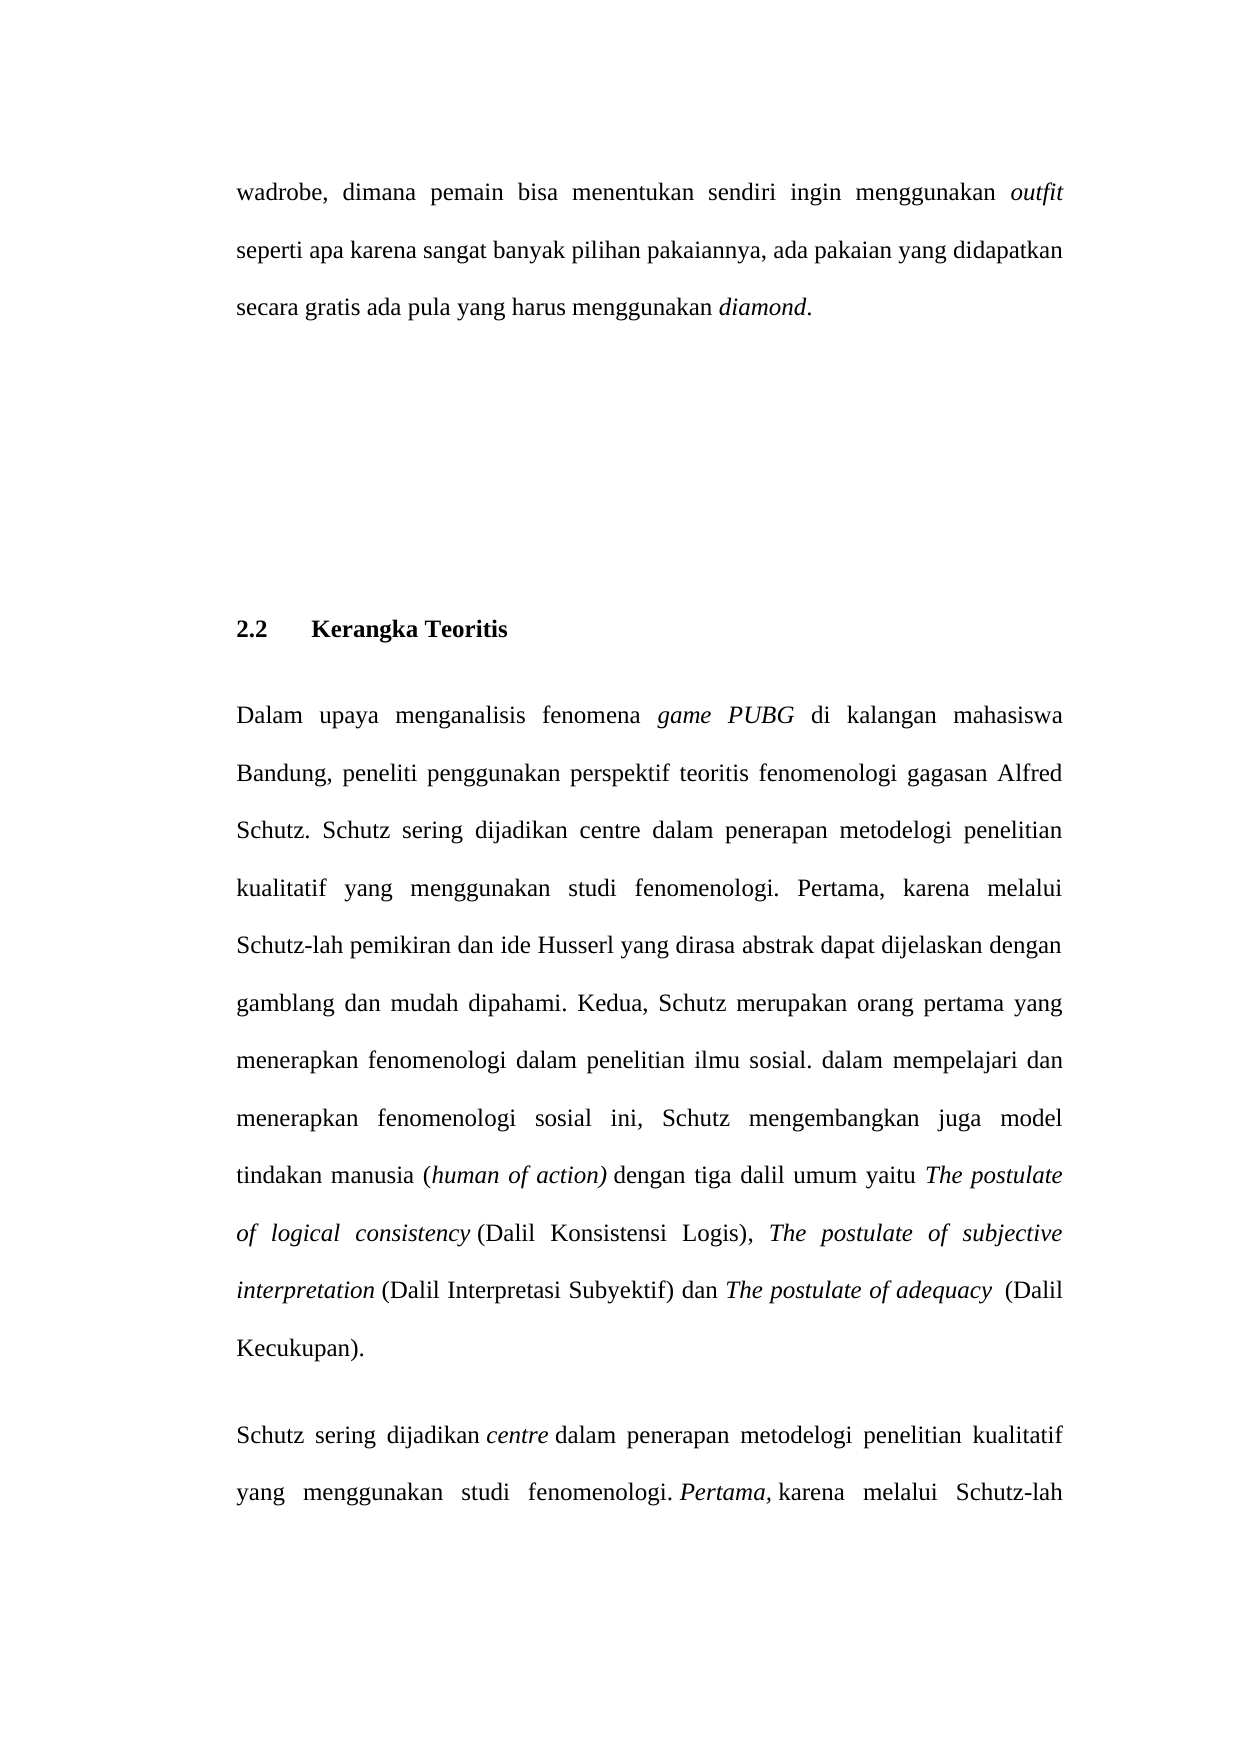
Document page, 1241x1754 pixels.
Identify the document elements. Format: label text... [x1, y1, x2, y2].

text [236, 1420, 1063, 1506]
list Kerangka Teoritis [236, 614, 1063, 643]
text Dalam upaya menganalisis fenomena game PUBG di kalangan mahasiswa Bandung, peneliti penggunakan perspektif teoritis fenomenologi gagasan Alfred Schutz. Schutz sering dijadikan centre dalam penerapan metodelogi penelitian kualitatif yang menggunakan studi fenomenologi. Pertama, karena melalui Schutz-lah pemikiran dan ide Husserl yang dirasa abstrak dapat dijelaskan dengan gamblang dan mudah dipahami. Kedua, Schutz merupakan orang pertama yang menerapkan fenomenologi dalam penelitian ilmu sosial. dalam mempelajari dan menerapkan fenomenologi sosial ini, Schutz mengembangkan juga model tindakan manusia (human of action) dengan tiga dalil umum yaitu The postulate of logical consistency (Dalil Konsistensi Logis), The postulate of subjective interpretation (Dalil Interpretasi Subyektif) dan The postulate of adequacy (Dalil Kecukupan). [236, 701, 1063, 1362]
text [236, 177, 1063, 321]
